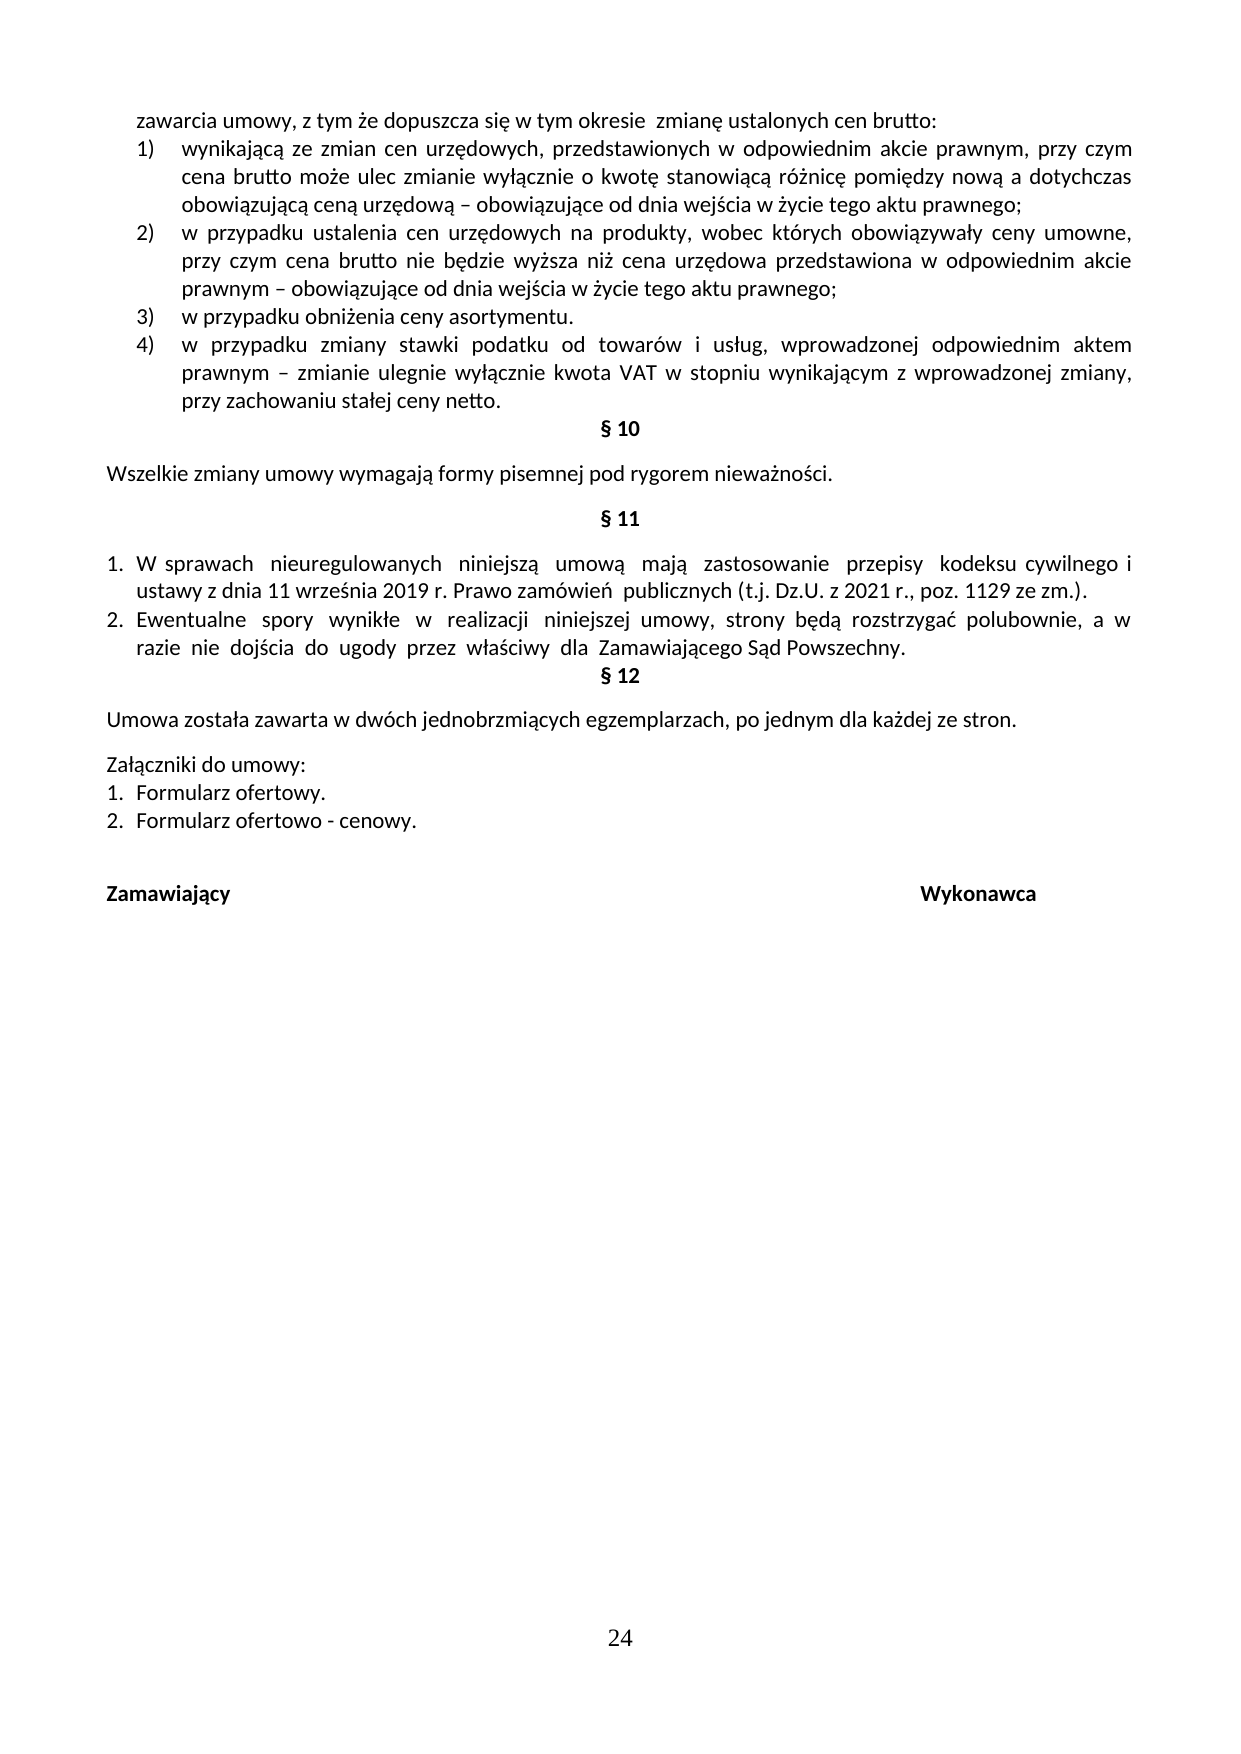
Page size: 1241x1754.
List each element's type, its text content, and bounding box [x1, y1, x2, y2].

text § 11 [106, 504, 1134, 532]
text § 10 [106, 414, 1134, 443]
list Ewentualne spory wynikłe w realizacji niniejszej umowy, strony będą rozstrzygać polubownie, a w razie nie dojścia do ugody przez właściwy dla Zamawiającego Sąd Powszechny. [106, 605, 1134, 661]
list wynikającą ze zmian cen urzędowych, przedstawionych w odpowiednim akcie prawnym, przy czym cena brutto może ulec zmianie wyłącznie o kwotę stanowiącą różnicę pomiędzy nową a dotychczas obowiązującą ceną urzędową – obowiązujące od dnia wejścia w życie tego aktu prawnego; [136, 134, 1134, 218]
text § 12 [106, 661, 1134, 689]
text Zamawiający Wykonawca [106, 879, 1134, 907]
list w przypadku ustalenia cen urzędowych na produkty, wobec których obowiązywały ceny umowne, przy czym cena brutto nie będzie wyższa niż cena urzędowa przedstawiona w odpowiednim akcie prawnym – obowiązujące od dnia wejścia w życie tego aktu prawnego; [136, 218, 1134, 302]
list Formularz ofertowo - cenowy. [106, 806, 1134, 834]
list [106, 106, 1134, 134]
list Formularz ofertowy. [106, 778, 1134, 806]
list W sprawach nieuregulowanych niniejszą umową mają zastosowanie przepisy kodeksu cywilnego i ustawy z dnia 11 września 2019 r. Prawo zamówień publicznych (t.j. Dz.U. z 2021 r., poz. 1129 ze zm.). [106, 549, 1134, 605]
text Umowa została zawarta w dwóch jednobrzmiących egzemplarzach, po jednym dla każdej ze stron. [106, 705, 1134, 733]
list w przypadku obniżenia ceny asortymentu. [136, 302, 1134, 331]
text Wszelkie zmiany umowy wymagają formy pisemnej pod rygorem nieważności. [106, 459, 1134, 487]
list w przypadku zmiany stawki podatku od towarów i usług, wprowadzonej odpowiednim aktem prawnym – zmianie ulegnie wyłącznie kwota VAT w stopniu wynikającym z wprowadzonej zmiany, przy zachowaniu stałej ceny netto. [136, 331, 1134, 414]
text Załączniki do umowy: [106, 750, 1134, 778]
